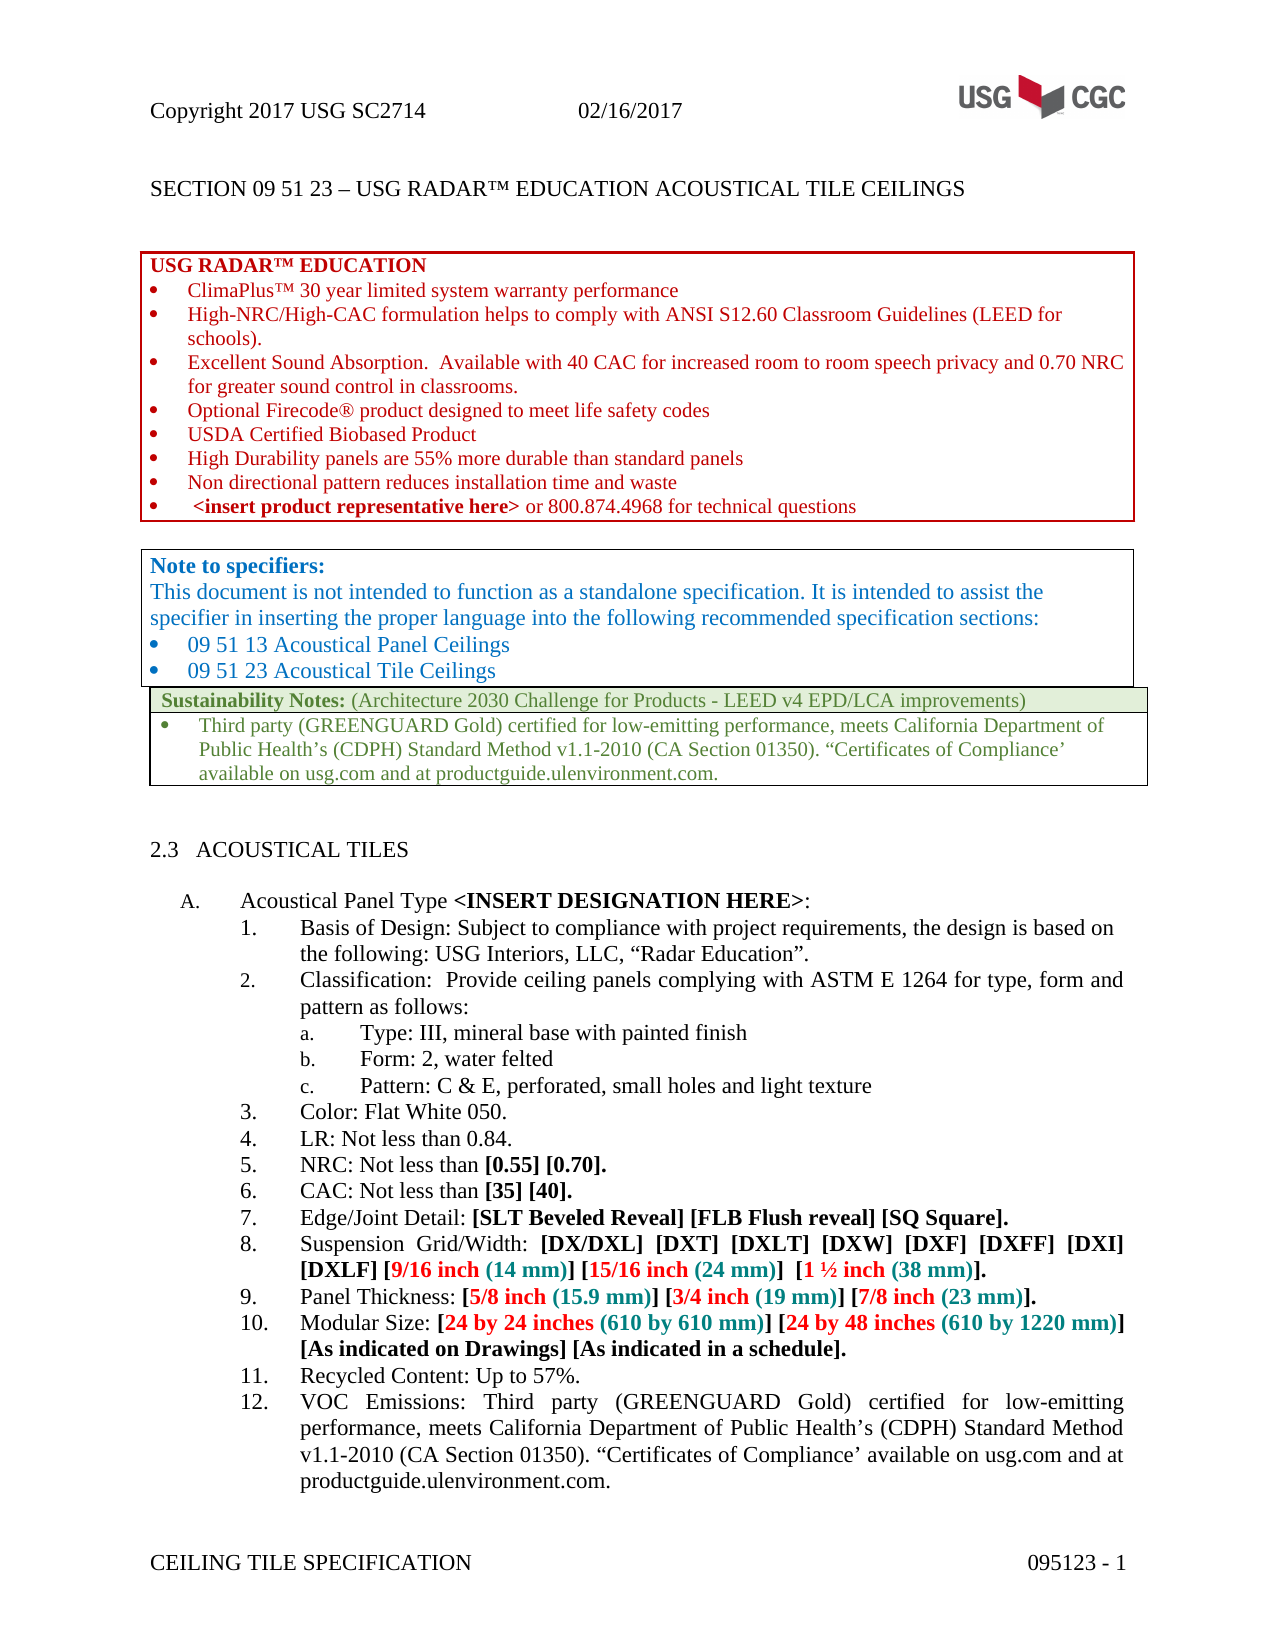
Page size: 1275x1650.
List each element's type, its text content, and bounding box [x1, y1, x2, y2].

list High Durability panels are 55% more durable than standard panels [150, 446, 1125, 470]
list Optional Firecode® product designed to meet life safety codes [150, 398, 1125, 422]
list 09 51 23 Acoustical Tile Ceilings [142, 654, 1133, 686]
list ClimaPlus™ 30 year limited system warranty performance [150, 277, 1125, 302]
text Edge/Joint Detail: [SLT Beveled Reveal] [FLB Flush reveal] [SQ Square]. [240, 1204, 1125, 1230]
list USDA Certified Biobased Product [150, 422, 1125, 446]
text SECTION 09 51 23 – USG RADAR™ EDUCATION ACOUSTICAL TILE CEILINGS [150, 175, 1125, 201]
text Acoustical Panel Type <INSERT DESIGNATION HERE>: [180, 887, 1125, 914]
text Classification: Provide ceiling panels complying with ASTM E 1264 for type, form and pattern as follows: [240, 966, 1125, 1019]
picture [959, 75, 1125, 119]
text NRC: Not less than [0.55] [0.70]. [240, 1151, 1125, 1177]
text Modular Size: [24 by 24 inches (610 by 610 mm)] [24 by 48 inches (610 by 1220 mm)] [As indicated on Drawings] [As indicated in a schedule]. [240, 1309, 1125, 1362]
list USG RADAR™ EDUCATION [142, 254, 1133, 277]
text Note to specifiers: [142, 550, 1133, 578]
list High-NRC/High-CAC formulation helps to comply with ANSI S12.60 Classroom Guidelines (LEED for schools). [150, 302, 1125, 350]
text Suspension Grid/Width: [DX/DXL] [DXT] [DXLT] [DXW] [DXF] [DXFF] [DXI] [DXLF] [9/16 inch (14 mm)] [15/16 inch (24 mm)] [1 ½ inch (38 mm)]. [240, 1230, 1125, 1283]
table_header Sustainability Notes: (Architecture 2030 Challenge for Products - LEED v4 EPD/LCA improvements) [151, 688, 1147, 712]
text Color: Flat White 050. [240, 1098, 1125, 1124]
text LR: Not less than 0.84. [240, 1124, 1125, 1151]
text Basis of Design: Subject to compliance with project requirements, the design is based on the following: USG Interiors, LLC, “Radar Education”. [240, 914, 1125, 966]
text Panel Thickness: [5/8 inch (15.9 mm)] [3/4 inch (19 mm)] [7/8 inch (23 mm)]. [240, 1283, 1125, 1309]
table_cell Third party (GREENGUARD Gold) certified for low-emitting performance, meets California Department of Public Health’s (CDPH) Standard Method v1.1-2010 (CA Section 01350). “Certificates of Compliance’ available on usg.com and at productguide.ulenvironment.com. [151, 713, 1147, 785]
text VOC Emissions: Third party (GREENGUARD Gold) certified for low-emitting performance, meets California Department of Public Health’s (CDPH) Standard Method v1.1-2010 (CA Section 01350). “Certificates of Compliance’ available on usg.com and at productguide.ulenvironment.com. [240, 1388, 1125, 1493]
text Pattern: C & E, perforated, small holes and light texture [300, 1072, 1125, 1098]
list Non directional pattern reduces installation time and waste [150, 470, 1125, 494]
list Excellent Sound Absorption. Available with 40 CAC for increased room to room speech privacy and 0.70 NRC for greater sound control in classrooms. [150, 350, 1125, 398]
text Type: III, mineral base with painted finish [300, 1019, 1125, 1046]
text Form: 2, water felted [300, 1046, 1125, 1072]
list <insert product representative here> or 800.874.4968 for technical questions [142, 494, 1133, 520]
list 09 51 13 Acoustical Panel Ceilings [150, 631, 1125, 654]
list 2.3 ACOUSTICAL TILES [150, 836, 1125, 862]
text This document is not intended to function as a standalone specification. It is intended to assist the specifier in inserting the proper language into the following recommended specification sections: [150, 578, 1125, 631]
text CAC: Not less than [35] [40]. [240, 1177, 1125, 1204]
text Recycled Content: Up to 57%. [240, 1362, 1125, 1388]
